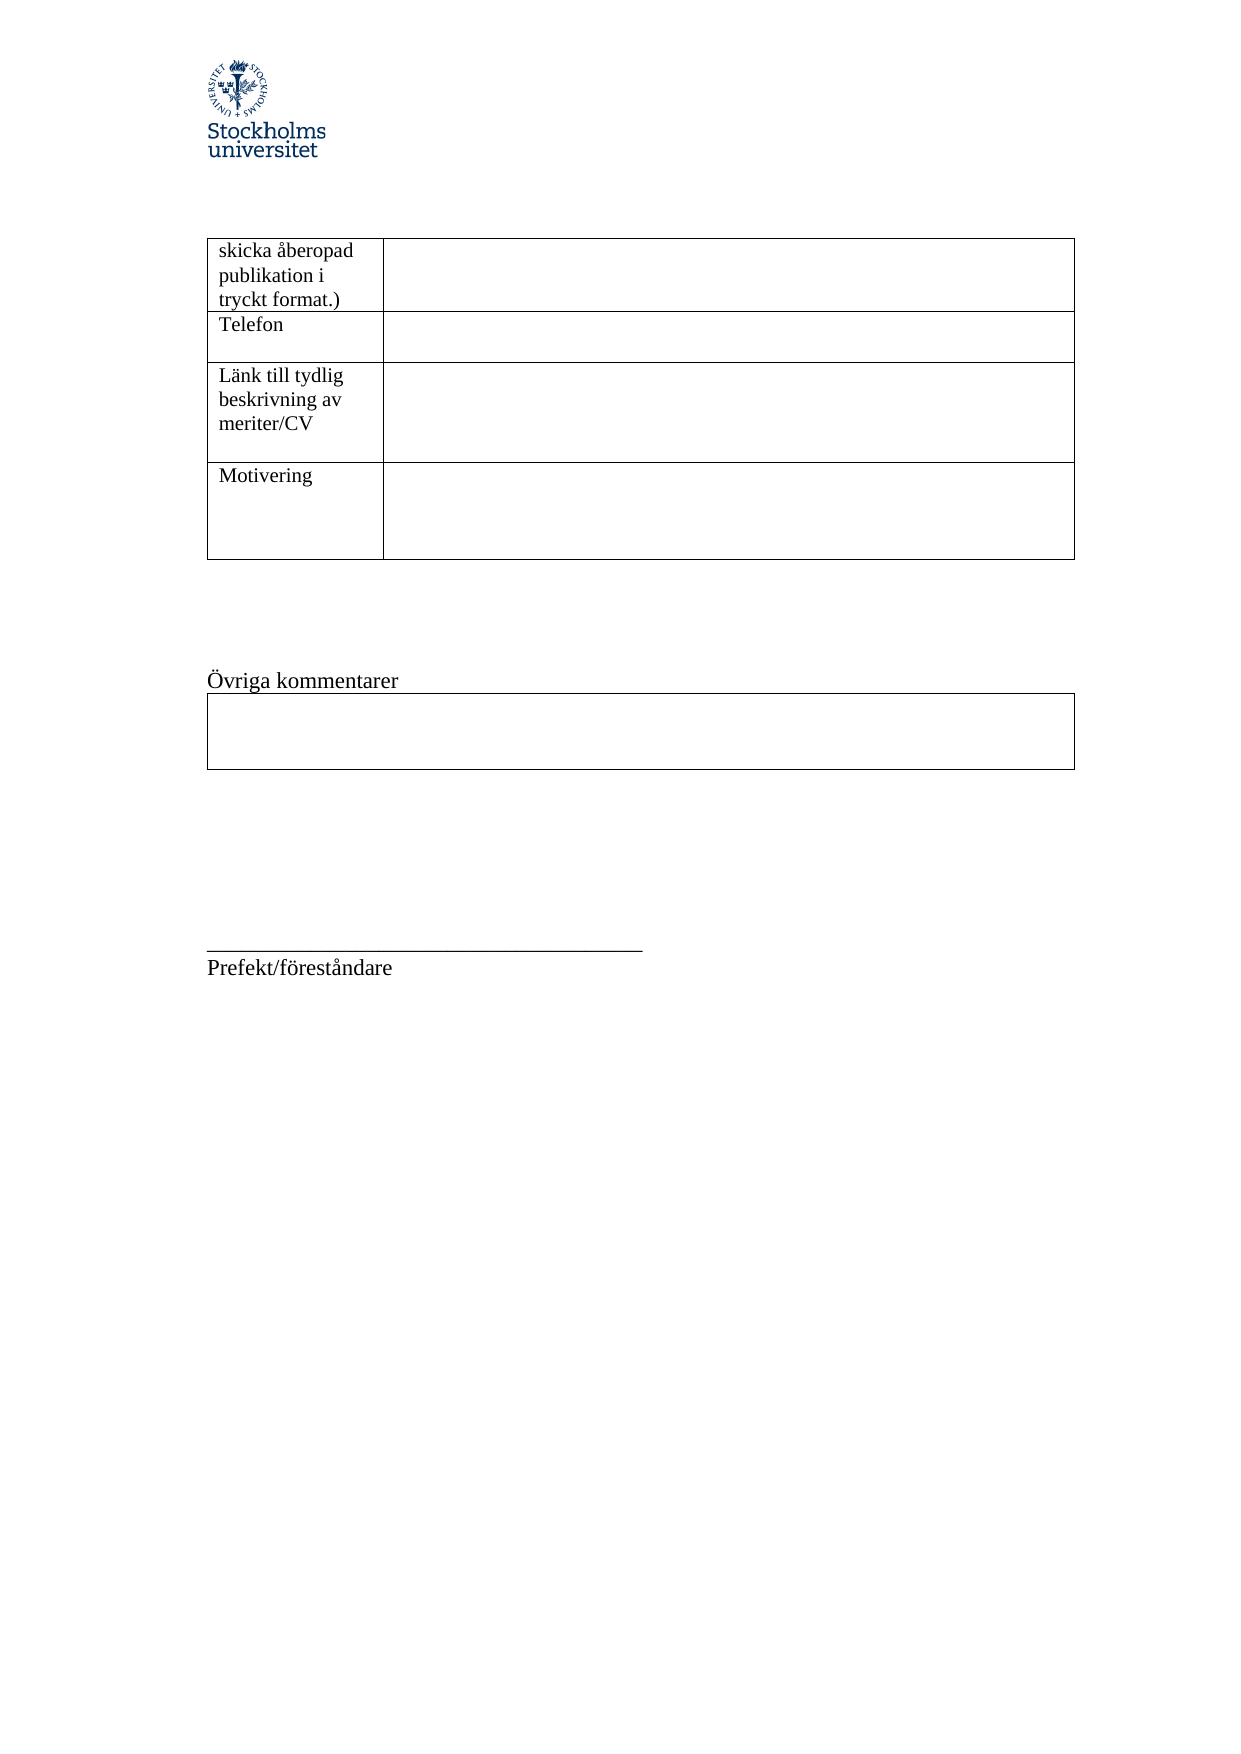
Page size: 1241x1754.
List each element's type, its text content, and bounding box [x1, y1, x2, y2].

table_cell [384, 312, 1074, 362]
table_cell Postadress (Den adress som de sökande ska skicka åberopad publikation i tryckt format.) [208, 239, 383, 311]
picture [207, 60, 326, 163]
table_cell Motivering [208, 463, 383, 559]
text Prefekt/föreståndare [207, 954, 1075, 981]
table_cell [384, 463, 1074, 559]
table_cell [384, 363, 1074, 462]
table_cell Länk till tydlig beskrivning av meriter/CV [208, 363, 383, 462]
text ______________________________________ [207, 928, 1075, 954]
table_cell [384, 239, 1074, 311]
text Övriga kommentarer [207, 667, 1075, 693]
table_cell Telefon [208, 312, 383, 362]
table_header [208, 694, 1074, 769]
